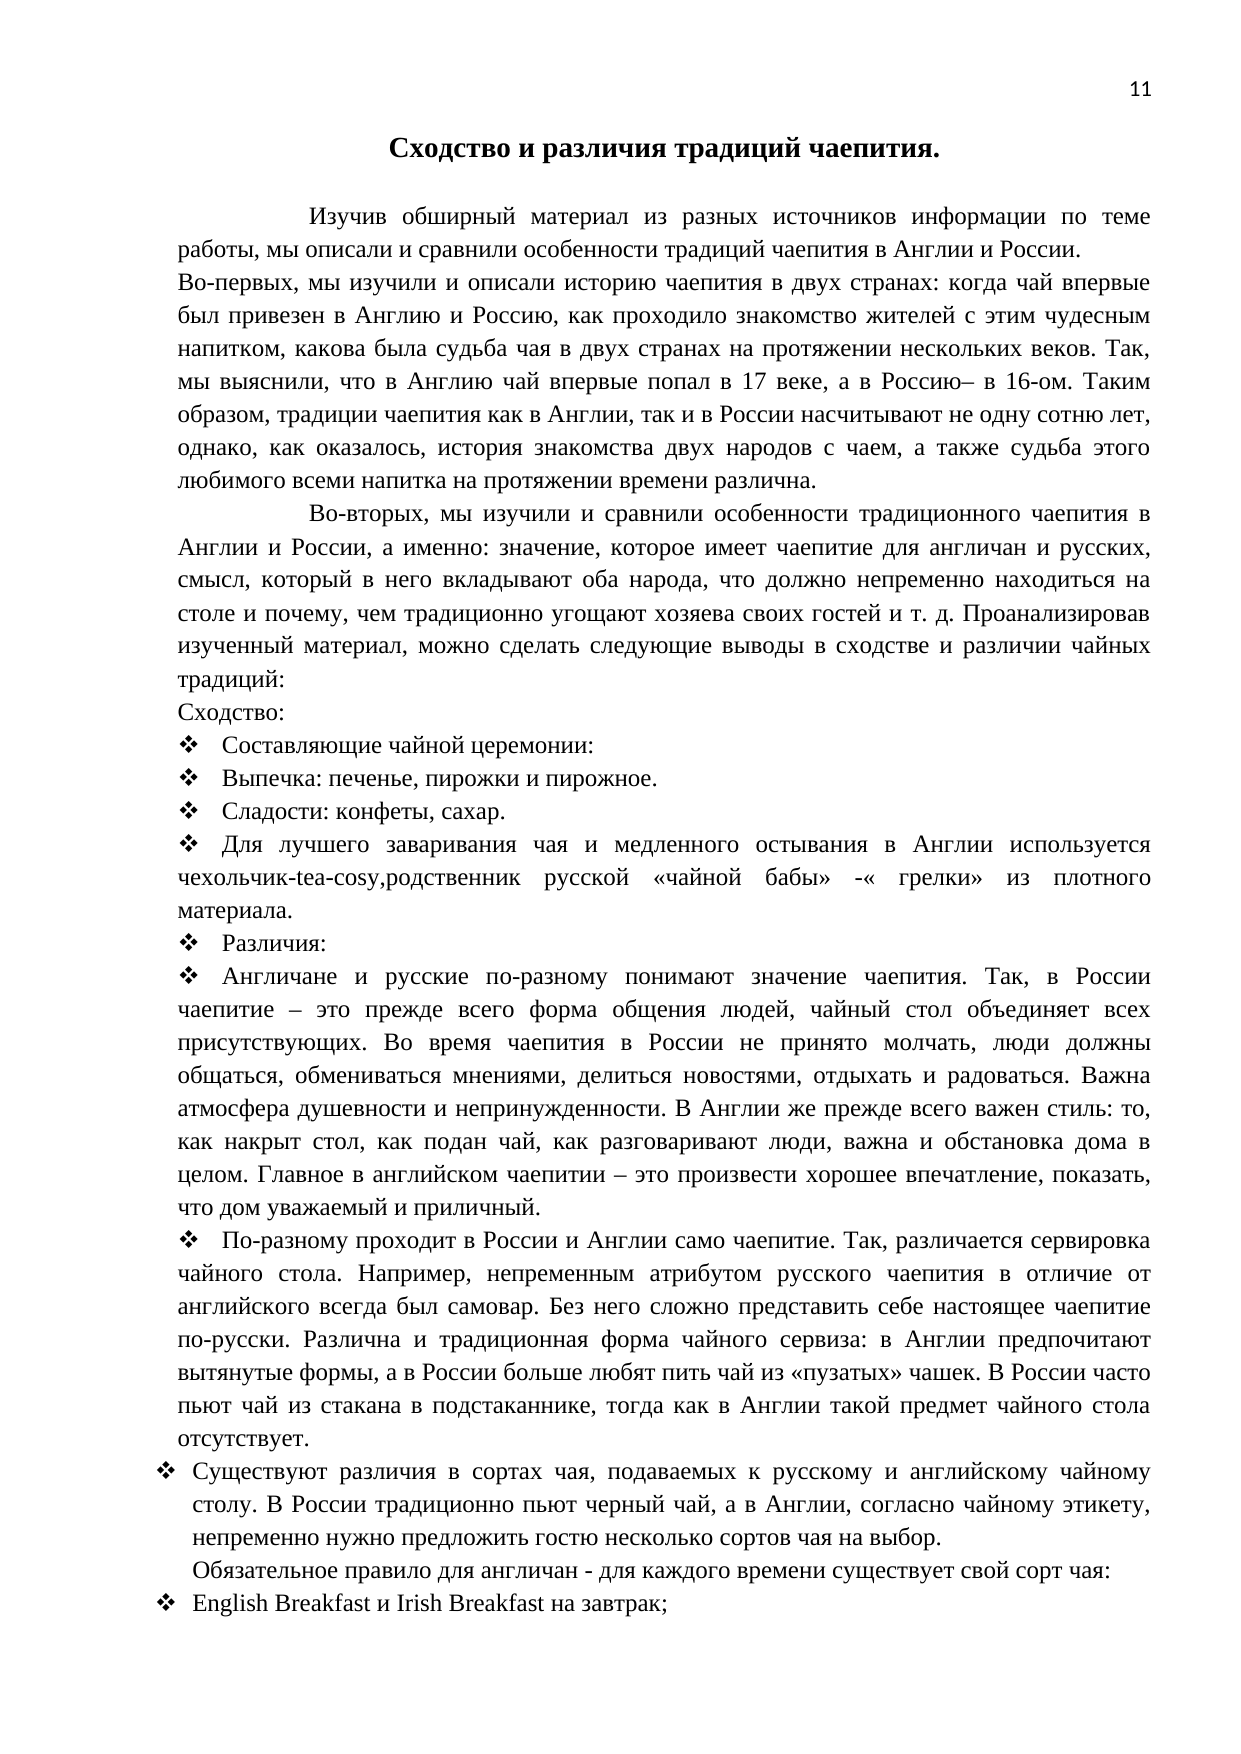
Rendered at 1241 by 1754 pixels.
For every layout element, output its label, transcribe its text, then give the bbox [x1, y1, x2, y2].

list Сладости: конфеты, сахар. [177, 796, 1152, 824]
text Сходство и различия традиций чаепития. [177, 130, 1152, 163]
list Существуют различия в сортах чая, подаваемых к русскому и английскому чайному столу. В России традиционно пьют черный чай, а в Англии, согласно чайному этикету, непременно нужно предложить гостю несколько сортов чая на выбор. [154, 1456, 1152, 1551]
text Обязательное правило для англичан - для каждого времени существует свой сорт чая: [192, 1555, 1152, 1584]
text Во-вторых, мы изучили и сравнили особенности традиционного чаепития в Англии и России, а именно: значение, которое имеет чаепитие для англичан и русских, смысл, который в него вкладывают оба народа, что должно непременно находиться на столе и почему, чем традиционно угощают хозяева своих гостей и т. д. Проанализировав изученный материал, можно сделать следующие выводы в сходстве и различии чайных традиций: [177, 498, 1152, 692]
list Различия: [177, 928, 1152, 957]
text Изучив обширный материал из разных источников информации по теме работы, мы описали и сравнили особенности традиций чаепития в Англии и России. [177, 201, 1152, 263]
text Сходство: [177, 697, 1152, 725]
list Составляющие чайной церемонии: [177, 730, 1152, 758]
list Для лучшего заваривания чая и медленного остывания в Англии используется чехольчик-tea-cosy,родственник русской «чайной бабы» -« грелки» из плотного материала. [177, 829, 1152, 923]
text Во-первых, мы изучили и описали историю чаепития в двух странах: когда чай впервые был привезен в Англию и Россию, как проходило знакомство жителей с этим чудесным напитком, какова была судьба чая в двух странах на протяжении нескольких веков. Так, мы выяснили, что в Англию чай впервые попал в 17 веке, а в Россию– в 16-ом. Таким образом, традиции чаепития как в Англии, так и в России насчитывают не одну сотню лет, однако, как оказалось, история знакомства двух народов с чаем, а также судьба этого любимого всеми напитка на протяжении времени различна. [177, 267, 1152, 494]
list Англичане и русские по-разному понимают значение чаепития. Так, в России чаепитие – это прежде всего форма общения людей, чайный стол объединяет всех присутствующих. Во время чаепития в России не принято молчать, люди должны общаться, обмениваться мнениями, делиться новостями, отдыхать и радоваться. Важна атмосфера душевности и непринужденности. В Англии же прежде всего важен стиль: то, как накрыт стол, как подан чай, как разговаривают люди, важна и обстановка дома в целом. Главное в английском чаепитии – это произвести хорошее впечатление, показать, что дом уважаемый и приличный. [177, 961, 1152, 1221]
list По-разному проходит в России и Англии само чаепитие. Так, различается сервировка чайного стола. Например, непременным атрибутом русского чаепития в отличие от английского всегда был самовар. Без него сложно представить себе настоящее чаепитие по-русски. Различна и традиционная форма чайного сервиза: в Англии предпочитают вытянутые формы, а в России больше любят пить чай из «пузатых» чашек. В России часто пьют чай из стакана в подстаканнике, тогда как в Англии такой предмет чайного стола отсутствует. [177, 1225, 1152, 1452]
list English Breakfast и Irish Breakfast на завтрак; [154, 1588, 1152, 1617]
list Выпечка: печенье, пирожки и пирожное. [177, 763, 1152, 791]
